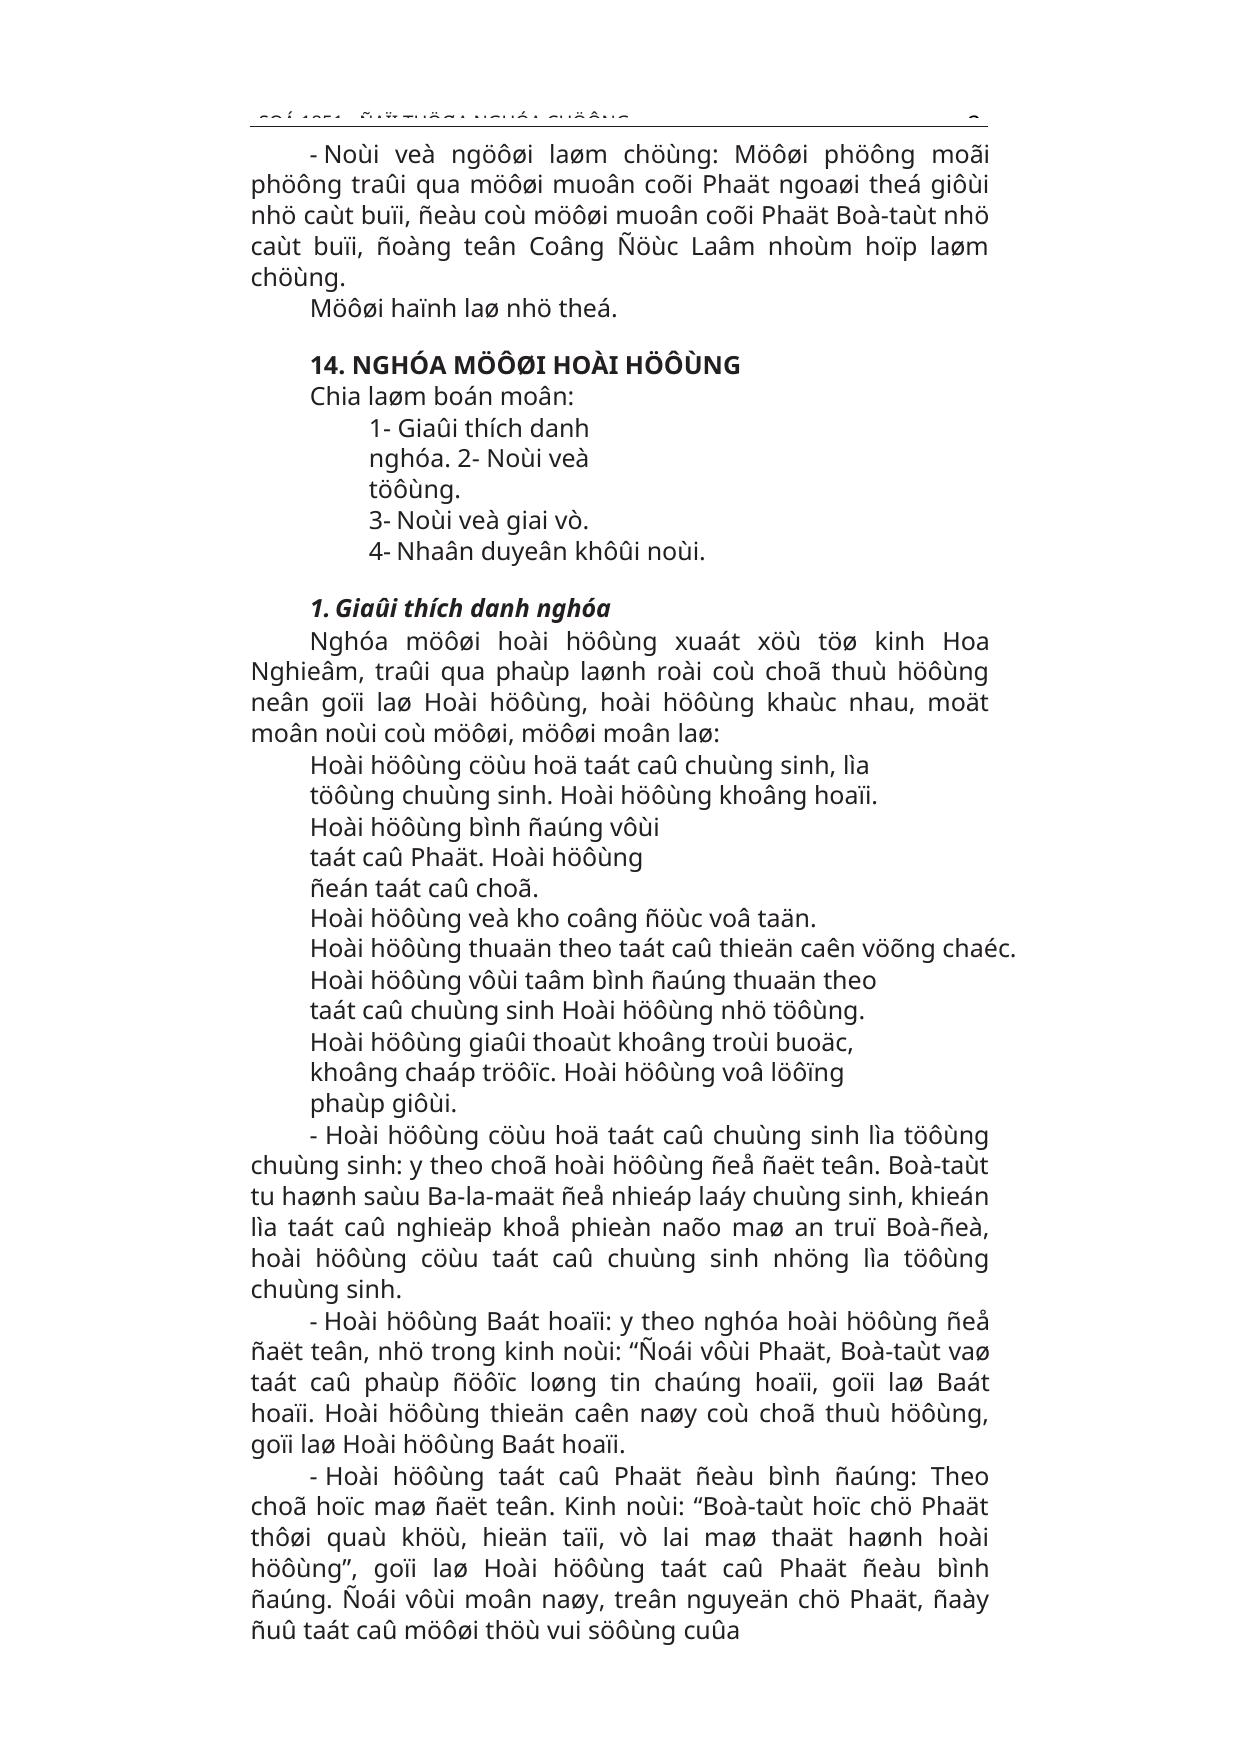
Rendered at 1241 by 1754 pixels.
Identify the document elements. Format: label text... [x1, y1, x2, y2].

text Nghóa möôøi hoài höôùng xuaát xöù töø kinh Hoa Nghieâm, traûi qua phaùp laønh roài coù choã thuù höôùng neân goïi laø Hoài höôùng, hoài höôùng khaùc nhau, moät moân noùi coù möôøi, möôøi moân laø: [250, 626, 990, 750]
text Hoài höôùng bình ñaúng vôùi taát caû Phaät. Hoài höôùng ñeán taát caû choã. [309, 812, 694, 905]
list Noùi veà giai vò. [369, 506, 1092, 535]
text Möôøi haïnh laø nhö theá. [309, 293, 1092, 324]
text Hoài höôùng thuaän theo taát caû thieän caên vöõng chaéc. [309, 933, 1092, 963]
list Noùi veà ngöôøi laøm chöùng: Möôøi phöông moãi phöông traûi qua möôøi muoân coõi Phaät ngoaøi theá giôùi nhö caùt buïi, ñeàu coù möôøi muoân coõi Phaät Boà-taùt nhö caùt buïi, ñoàng teân Coâng Ñöùc Laâm nhoùm hoïp laøm chöùng. [250, 138, 990, 293]
subtitle 14. NGHÓA MÖÔØI HOÀI HÖÔÙNG [309, 348, 1092, 381]
text Hoài höôùng veà kho coâng ñöùc voâ taän. [309, 905, 1092, 933]
text Chia laøm boán moân: [309, 381, 1092, 412]
text Hoài höôùng giaûi thoaùt khoâng troùi buoäc, khoâng chaáp tröôïc. Hoài höôùng voâ löôïng phaùp giôùi. [309, 1027, 897, 1120]
list Hoài höôùng cöùu hoä taát caû chuùng sinh lìa töôùng chuùng sinh: y theo choã hoài höôùng ñeå ñaët teân. Boà-taùt tu haønh saùu Ba-la-maät ñeå nhieáp laáy chuùng sinh, khieán lìa taát caû nghieäp khoå phieàn naõo maø an truï Boà-ñeà, hoài höôùng cöùu taát caû chuùng sinh nhöng lìa töôùng chuùng sinh. [250, 1120, 990, 1306]
list Hoài höôùng Baát hoaïi: y theo nghóa hoài höôùng ñeå ñaët teân, nhö trong kinh noùi: “Ñoái vôùi Phaät, Boà-taùt vaø taát caû phaùp ñöôïc loøng tin chaúng hoaïi, goïi laø Baát hoaïi. Hoài höôùng thieän caên naøy coù choã thuù höôùng, goïi laø Hoài höôùng Baát hoaïi. [250, 1306, 990, 1461]
text 1- Giaûi thích danh nghóa. 2- Noùi veà töôùng. [369, 413, 626, 506]
text Hoài höôùng cöùu hoä taát caû chuùng sinh, lìa töôùng chuùng sinh. Hoài höôùng khoâng hoaïi. [309, 750, 909, 812]
list Nhaân duyeân khôûi noùi. [369, 535, 1092, 566]
text Hoài höôùng vôùi taâm bình ñaúng thuaän theo taát caû chuùng sinh Hoài höôùng nhö töôùng. [309, 965, 915, 1027]
subtitle Giaûi thích danh nghóa [309, 592, 1092, 624]
list Hoài höôùng taát caû Phaät ñeàu bình ñaúng: Theo choã hoïc maø ñaët teân. Kinh noùi: “Boà-taùt hoïc chö Phaät thôøi quaù khöù, hieän taïi, vò lai maø thaät haønh hoài höôùng”, goïi laø Hoài höôùng taát caû Phaät ñeàu bình ñaúng. Ñoái vôùi moân naøy, treân nguyeän chö Phaät, ñaày ñuû taát caû möôøi thöù vui söôùng cuûa [250, 1461, 990, 1647]
